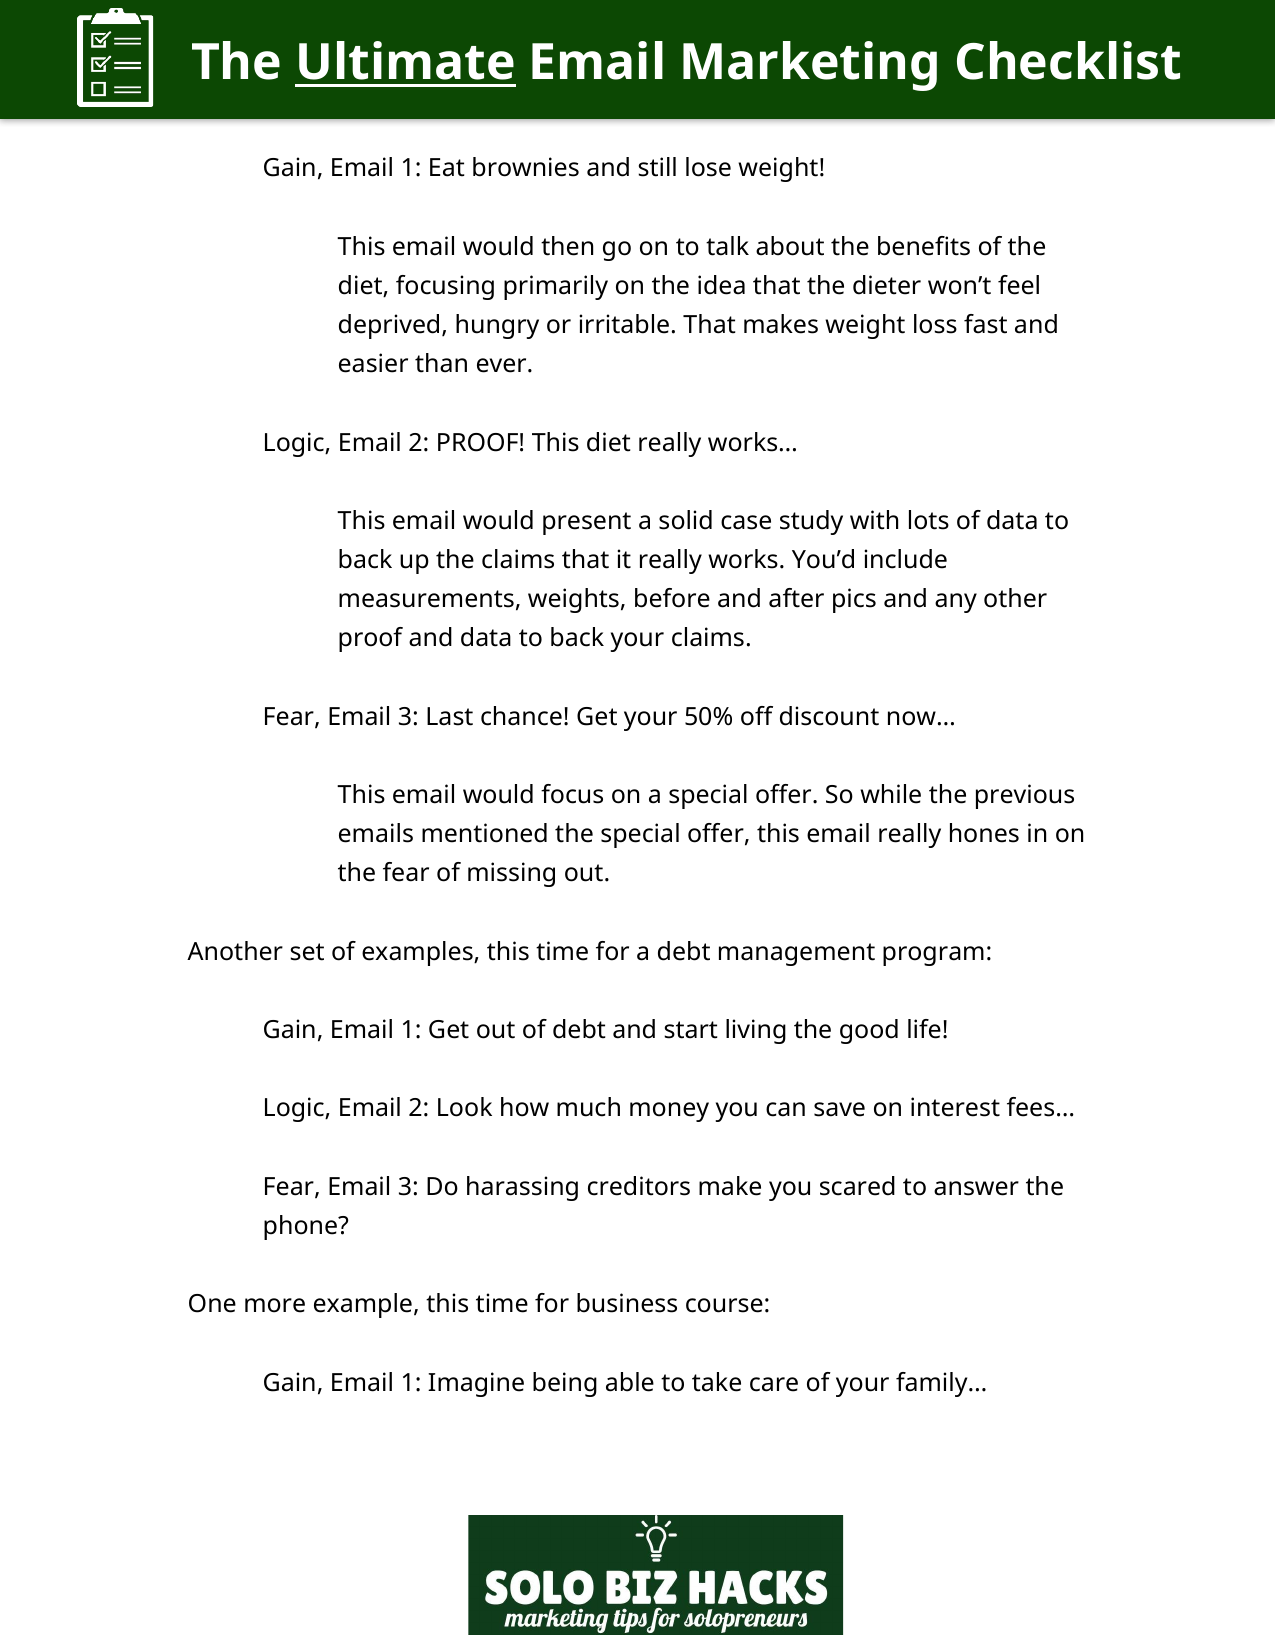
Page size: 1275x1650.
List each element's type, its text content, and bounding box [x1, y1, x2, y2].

text This email would focus on a special offer. So while the previous emails mentioned the special offer, this email really hones in on the fear of missing out. [337, 777, 1087, 889]
text This email would present a solid case study with lots of data to back up the claims that it really works. You’d include measurements, weights, before and after pics and any other proof and data to back your claims. [337, 502, 1087, 654]
picture [77, 8, 154, 107]
text Logic, Email 2: Look how much money you can save on interest fees… [262, 1090, 1087, 1124]
text Fear, Email 3: Last chance! Get your 50% off discount now… [262, 698, 1087, 732]
text This email would then go on to talk about the benefits of the diet, focusing primarily on the idea that the dieter won’t feel deprived, hungry or irritable. That makes weight loss fast and easier than ever. [337, 228, 1087, 380]
text Gain, Email 1: Eat brownies and still lose weight! [262, 150, 1087, 184]
text Another set of examples, this time for a debt management program: [187, 933, 1087, 967]
text One more example, this time for business course: [187, 1286, 1087, 1320]
text Fear, Email 3: Do harassing creditors make you scared to answer the phone? [262, 1168, 1087, 1242]
text Gain, Email 1: Imagine being able to take care of your family… [262, 1364, 1087, 1398]
text Gain, Email 1: Get out of debt and start living the good life! [262, 1012, 1087, 1046]
picture [468, 1515, 844, 1635]
text Logic, Email 2: PROOF! This diet really works… [262, 424, 1087, 458]
